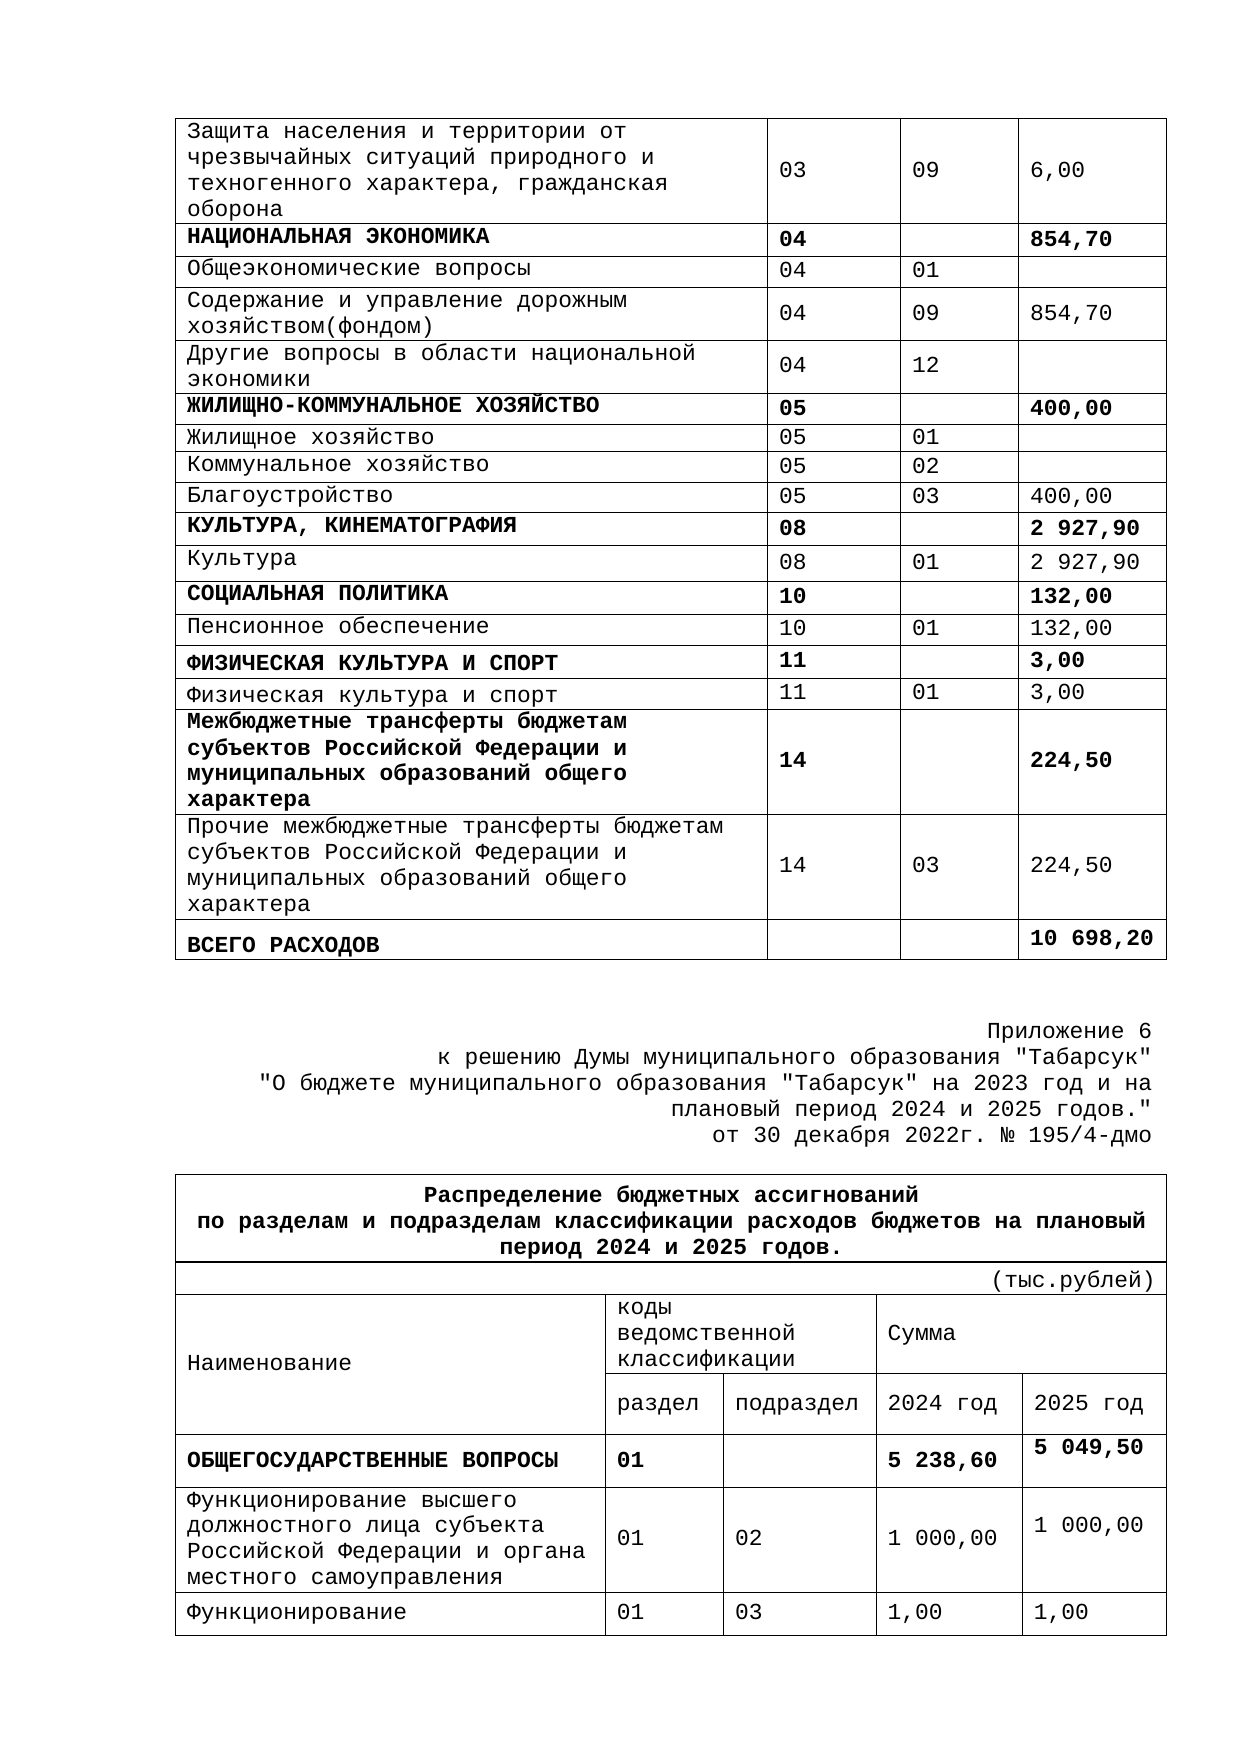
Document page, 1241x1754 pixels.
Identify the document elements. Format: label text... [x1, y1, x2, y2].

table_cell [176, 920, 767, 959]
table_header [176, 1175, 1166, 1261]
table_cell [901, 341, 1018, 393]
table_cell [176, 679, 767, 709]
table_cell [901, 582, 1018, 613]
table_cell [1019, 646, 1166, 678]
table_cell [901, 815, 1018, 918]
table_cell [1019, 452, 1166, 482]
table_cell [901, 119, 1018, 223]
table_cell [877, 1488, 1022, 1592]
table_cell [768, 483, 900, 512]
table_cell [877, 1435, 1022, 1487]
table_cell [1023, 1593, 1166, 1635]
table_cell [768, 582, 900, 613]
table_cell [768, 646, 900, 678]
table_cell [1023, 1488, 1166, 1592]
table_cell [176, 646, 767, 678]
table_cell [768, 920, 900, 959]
text Приложение 6 [177, 1019, 1152, 1045]
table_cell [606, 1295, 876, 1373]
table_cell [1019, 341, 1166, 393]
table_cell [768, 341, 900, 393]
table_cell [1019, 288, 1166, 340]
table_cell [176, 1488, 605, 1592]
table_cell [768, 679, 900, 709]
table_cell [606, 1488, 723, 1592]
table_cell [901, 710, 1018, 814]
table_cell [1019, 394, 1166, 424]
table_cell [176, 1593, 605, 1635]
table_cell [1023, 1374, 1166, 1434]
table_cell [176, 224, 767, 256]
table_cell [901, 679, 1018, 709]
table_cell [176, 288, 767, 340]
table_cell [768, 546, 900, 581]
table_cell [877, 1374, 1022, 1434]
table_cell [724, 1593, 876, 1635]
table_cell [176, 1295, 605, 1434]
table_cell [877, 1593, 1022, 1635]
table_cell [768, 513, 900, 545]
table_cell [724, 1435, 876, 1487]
text плановый период 2024 и 2025 годов." [177, 1097, 1152, 1123]
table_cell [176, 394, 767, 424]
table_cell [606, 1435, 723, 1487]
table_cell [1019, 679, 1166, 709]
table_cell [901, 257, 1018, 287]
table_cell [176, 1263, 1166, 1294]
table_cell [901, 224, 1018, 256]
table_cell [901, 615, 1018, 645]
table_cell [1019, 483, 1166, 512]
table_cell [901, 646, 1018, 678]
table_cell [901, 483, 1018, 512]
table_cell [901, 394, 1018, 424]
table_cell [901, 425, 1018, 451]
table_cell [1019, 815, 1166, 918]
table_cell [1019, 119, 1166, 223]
text к решению Думы муниципального образования "Табарсук" [177, 1045, 1152, 1071]
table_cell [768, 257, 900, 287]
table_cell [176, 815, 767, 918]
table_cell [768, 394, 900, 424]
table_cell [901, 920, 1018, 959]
text от 30 декабря 2022г. № 195/4-дмо [177, 1123, 1152, 1149]
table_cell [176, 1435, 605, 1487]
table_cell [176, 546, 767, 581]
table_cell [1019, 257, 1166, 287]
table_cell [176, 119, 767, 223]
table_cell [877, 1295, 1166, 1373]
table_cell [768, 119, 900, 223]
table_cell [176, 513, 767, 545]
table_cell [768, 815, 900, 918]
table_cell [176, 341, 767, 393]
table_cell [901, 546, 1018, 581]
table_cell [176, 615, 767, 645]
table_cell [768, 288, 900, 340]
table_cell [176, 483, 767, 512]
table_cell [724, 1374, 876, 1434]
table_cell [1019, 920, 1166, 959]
text "О бюджете муниципального образования "Табарсук" на 2023 год и на [177, 1071, 1152, 1097]
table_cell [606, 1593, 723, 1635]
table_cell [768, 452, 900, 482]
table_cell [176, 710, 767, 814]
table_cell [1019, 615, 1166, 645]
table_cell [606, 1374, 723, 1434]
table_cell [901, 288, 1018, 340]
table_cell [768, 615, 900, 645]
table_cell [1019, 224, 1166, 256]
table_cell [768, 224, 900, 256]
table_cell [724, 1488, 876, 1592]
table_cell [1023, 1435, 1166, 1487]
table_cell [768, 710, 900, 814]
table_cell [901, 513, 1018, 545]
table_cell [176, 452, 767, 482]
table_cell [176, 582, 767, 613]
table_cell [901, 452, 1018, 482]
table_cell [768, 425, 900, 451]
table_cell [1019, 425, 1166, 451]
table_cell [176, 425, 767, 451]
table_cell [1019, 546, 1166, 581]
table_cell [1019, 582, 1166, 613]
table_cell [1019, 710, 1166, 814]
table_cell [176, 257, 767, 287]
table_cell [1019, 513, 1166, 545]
